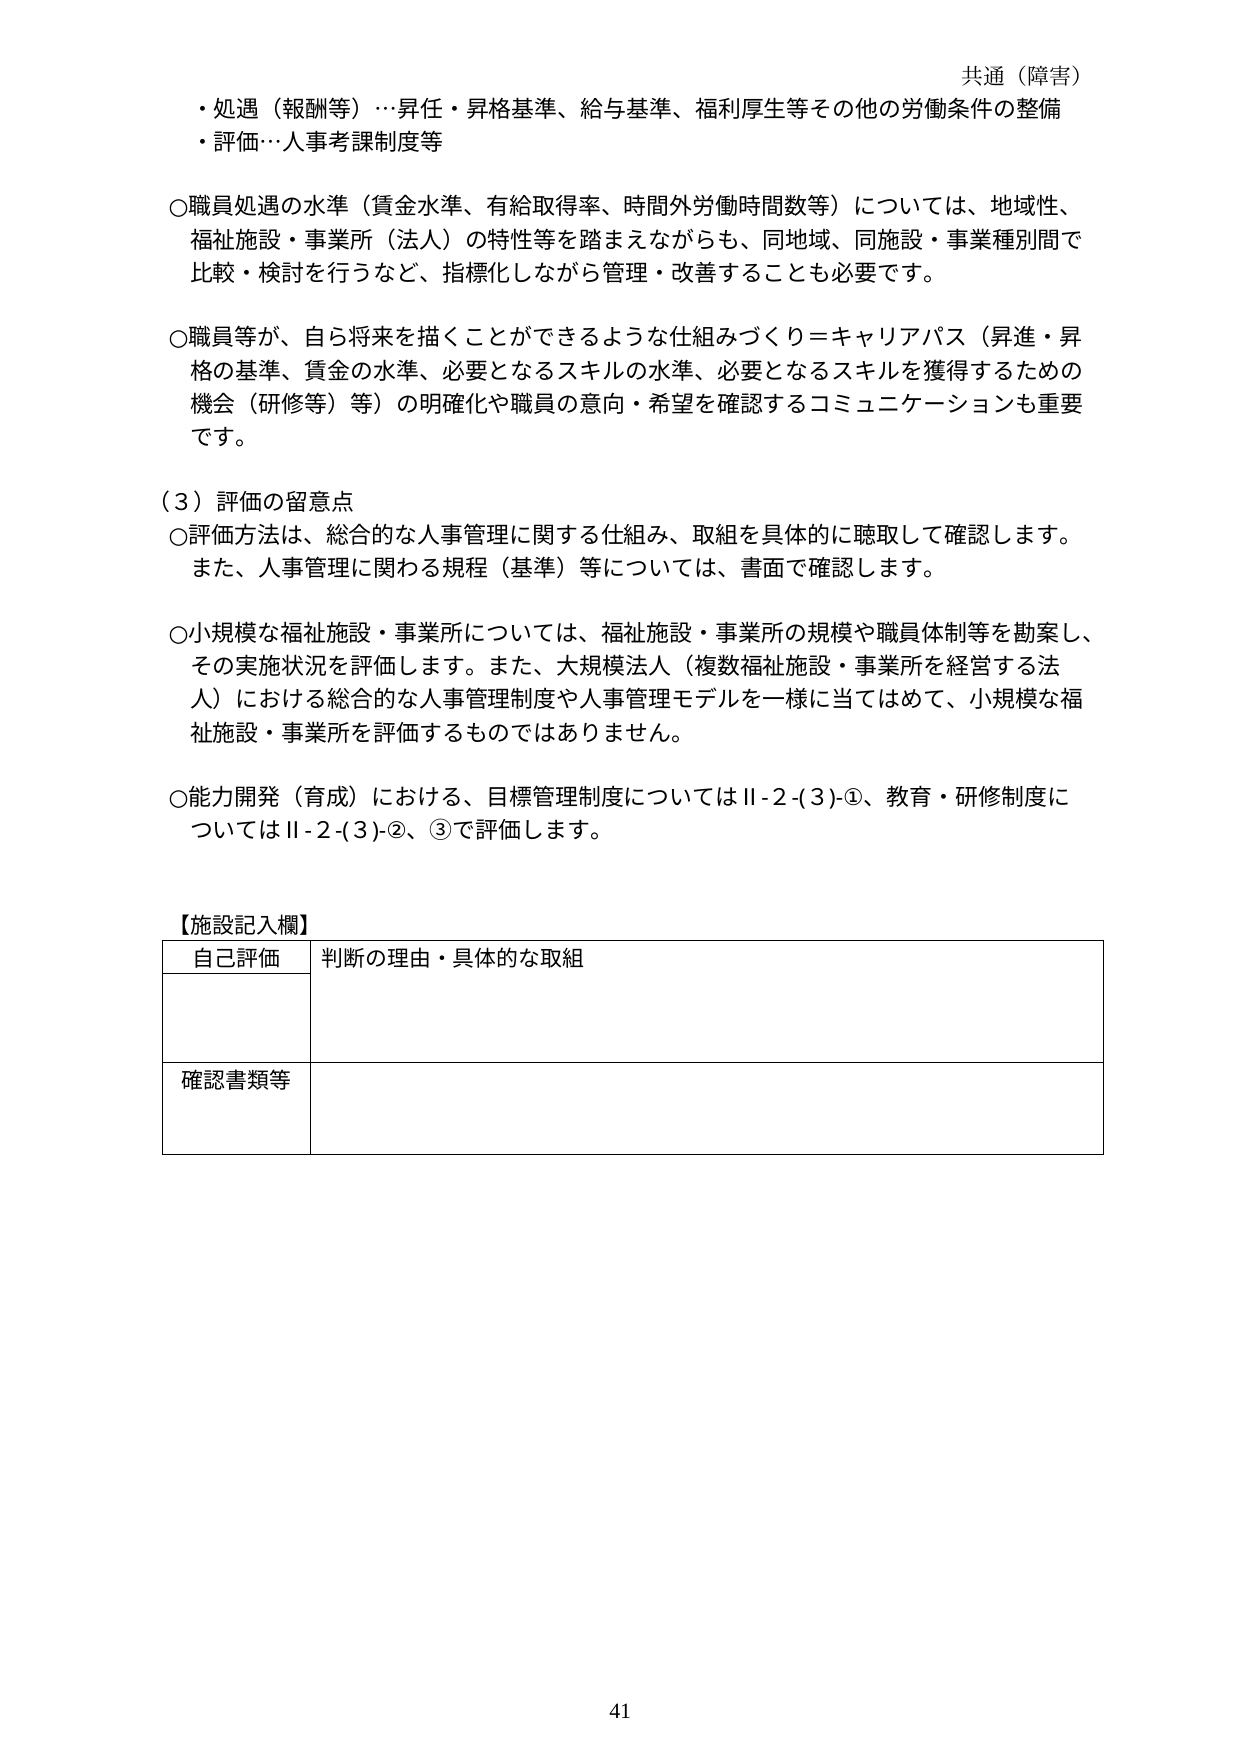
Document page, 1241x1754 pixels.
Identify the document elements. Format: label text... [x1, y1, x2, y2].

text ○職員処遇の水準（賃金水準、有給取得率、時間外労働時間数等）については、地域性、福祉施設・事業所（法人）の特性等を踏まえながらも、同地域、同施設・事業種別間で比較・検討を行うなど、指標化しながら管理・改善することも必要です。 [168, 188, 1092, 288]
text ・評価…人事考課制度等 [148, 124, 1092, 157]
table_cell [311, 1063, 1103, 1154]
table_cell [163, 974, 310, 1062]
text ○小規模な福祉施設・事業所については、福祉施設・事業所の規模や職員体制等を勘案し、その実施状況を評価します。また、大規模法人（複数福祉施設・事業所を経営する法人）における総合的な人事管理制度や人事管理モデルを一様に当てはめて、小規模な福祉施設・事業所を評価するものではありません。 [168, 614, 1092, 748]
text （３）評価の留意点 [148, 483, 1092, 517]
table_cell 確認書類等 [163, 1063, 310, 1154]
text ・処遇（報酬等）…昇任・昇格基準、給与基準、福利厚生等その他の労働条件の整備 [148, 91, 1092, 124]
text 【施設記入欄】 [148, 908, 1092, 940]
table_header 判断の理由・具体的な取組 [311, 941, 1103, 1062]
text ○評価方法は、総合的な人事管理に関する仕組み、取組を具体的に聴取して確認します。また、人事管理に関わる規程（基準）等については、書面で確認します。 [168, 517, 1092, 583]
text ○能力開発（育成）における、目標管理制度についてはⅡ-２-(３)-①、教育・研修制度についてはⅡ-２-(３)-②、③で評価します。 [168, 779, 1092, 846]
table_header 自己評価 [163, 941, 310, 972]
text ○職員等が、自ら将来を描くことができるような仕組みづくり＝キャリアパス（昇進・昇格の基準、賃金の水準、必要となるスキルの水準、必要となるスキルを獲得するための機会（研修等）等）の明確化や職員の意向・希望を確認するコミュニケーションも重要です。 [168, 319, 1092, 452]
